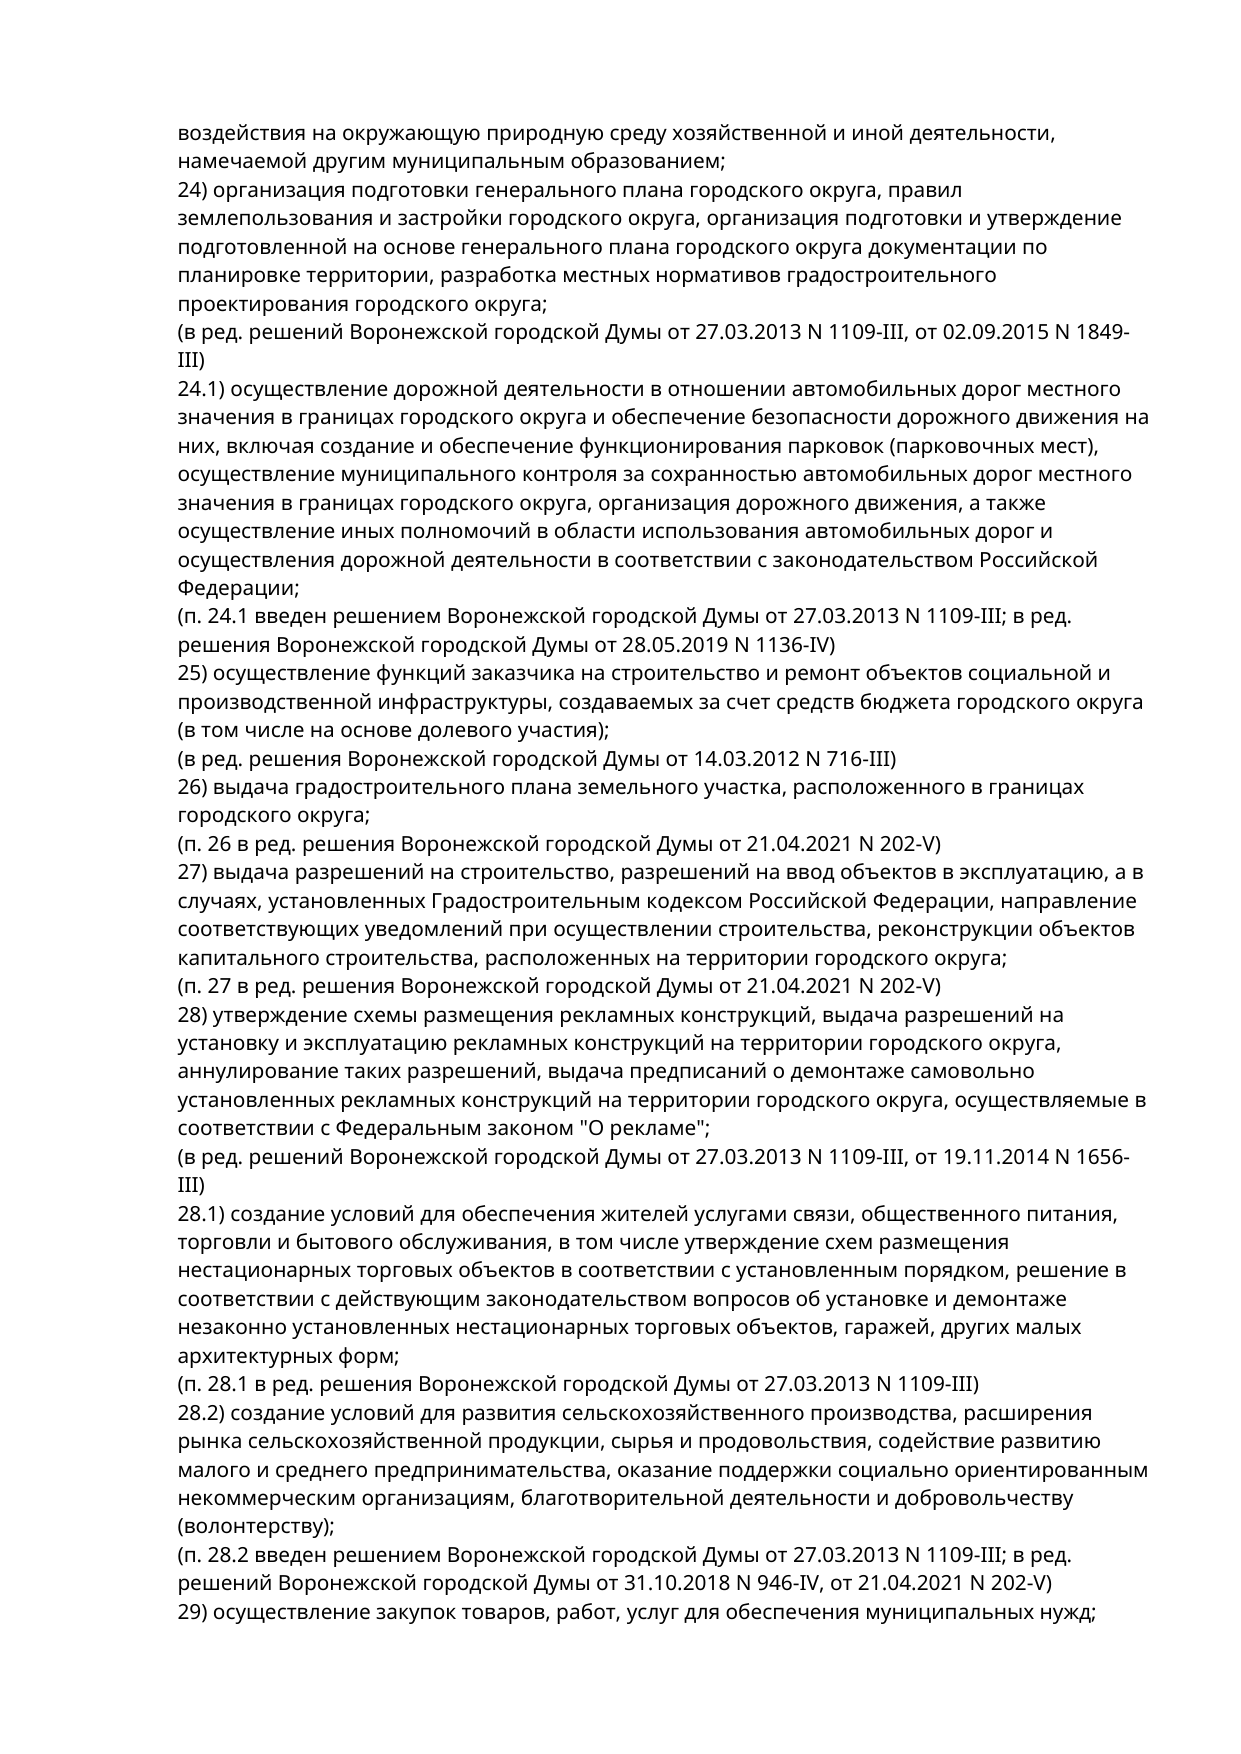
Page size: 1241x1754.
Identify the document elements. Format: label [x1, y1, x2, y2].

text [177, 118, 1152, 1625]
